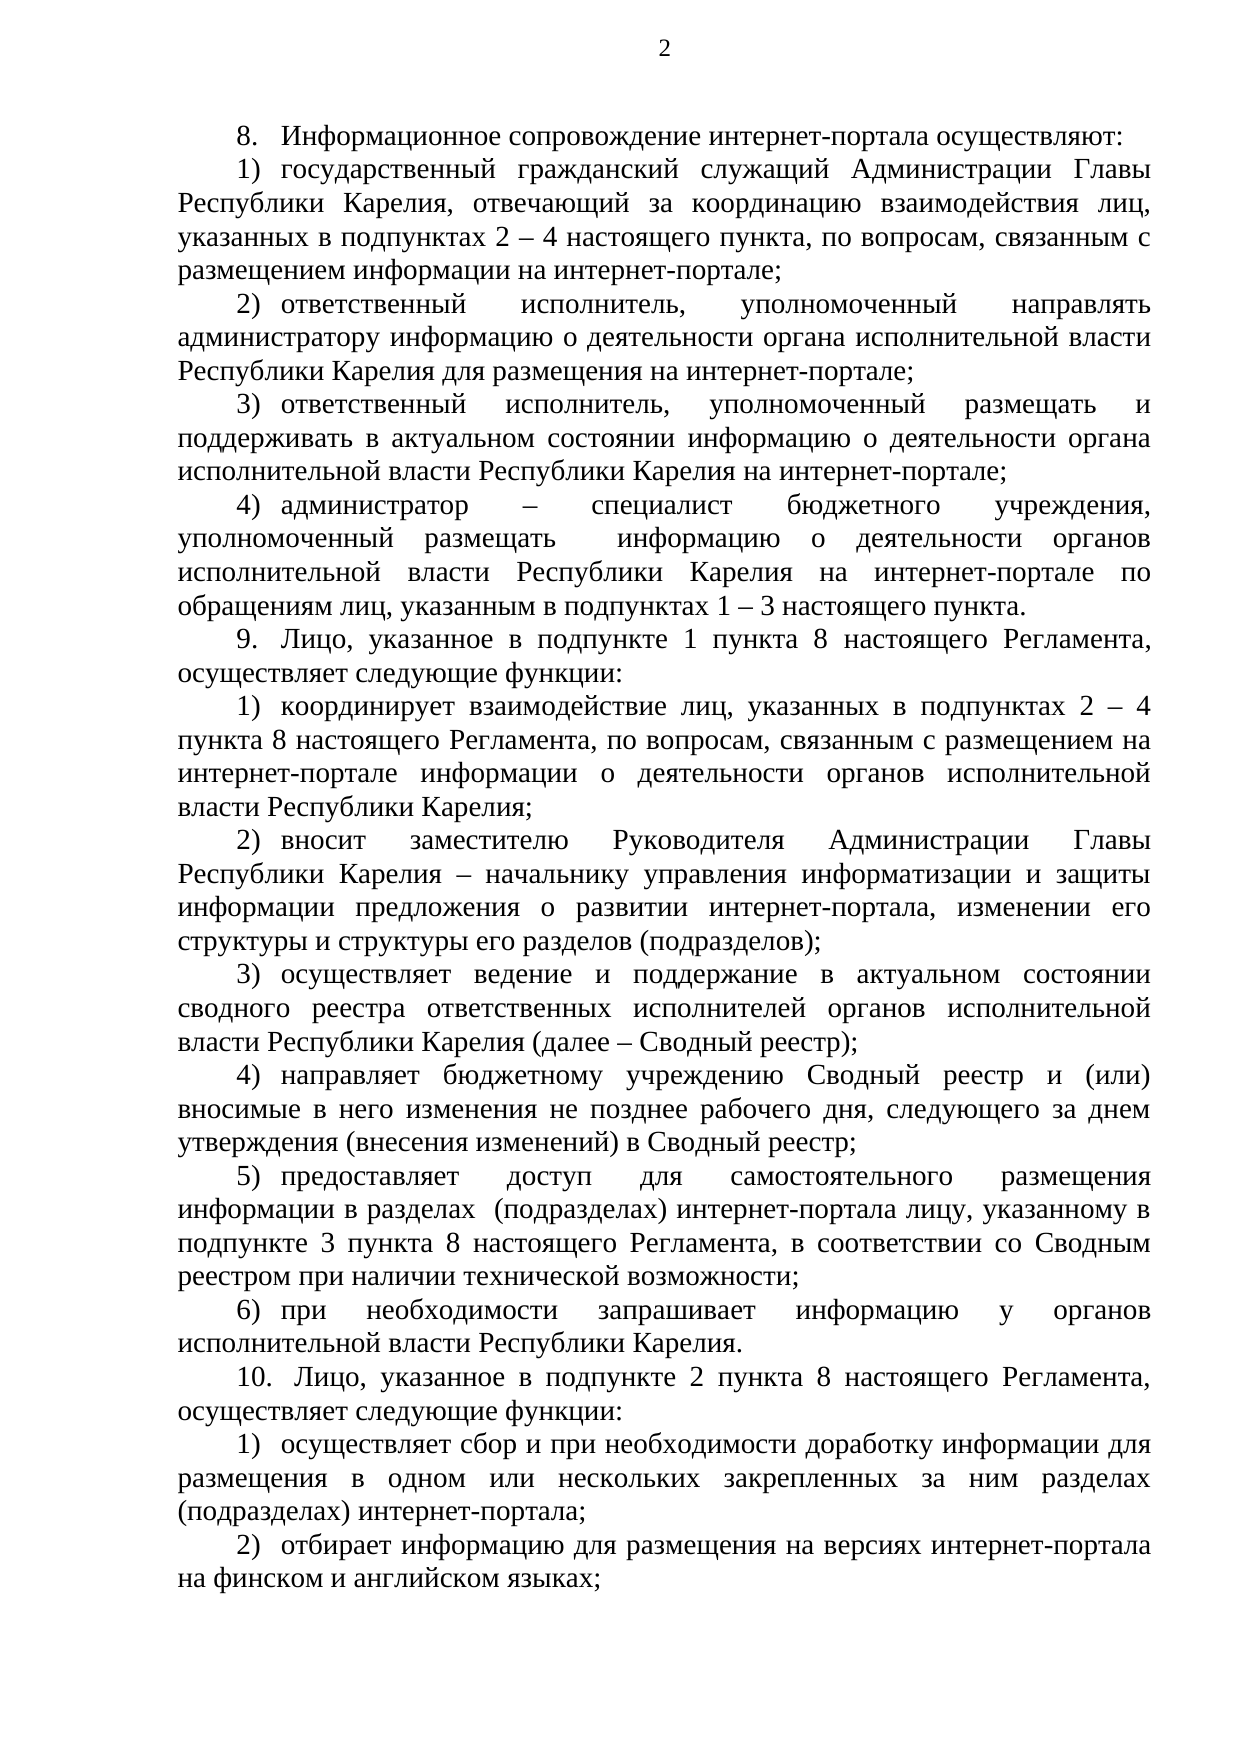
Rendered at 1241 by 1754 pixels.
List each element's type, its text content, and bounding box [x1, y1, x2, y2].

list при необходимости запрашивает информацию у органов исполнительной власти Республики Карелия. [177, 1292, 1152, 1359]
list Лицо, указанное в подпункте 1 пункта 8 настоящего Регламента, осуществляет следующие функции: [177, 621, 1152, 688]
list координирует взаимодействие лиц, указанных в подпунктах 2 – 4 пункта 8 настоящего Регламента, по вопросам, связанным с размещением на интернет-портале информации о деятельности органов исполнительной власти Республики Карелия; [177, 688, 1152, 822]
list Лицо, указанное в подпункте 2 пункта 8 настоящего Регламента, осуществляет следующие функции: [177, 1359, 1152, 1426]
list ответственный исполнитель, уполномоченный размещать и поддерживать в актуальном состоянии информацию о деятельности органа исполнительной власти Республики Карелия на интернет-портале; [177, 386, 1152, 487]
list осуществляет ведение и поддержание в актуальном состоянии сводного реестра ответственных исполнителей органов исполнительной власти Республики Карелия (далее – Сводный реестр); [177, 957, 1152, 1057]
list направляет бюджетному учреждению Сводный реестр и (или) вносимые в него изменения не позднее рабочего дня, следующего за днем утверждения (внесения изменений) в Сводный реестр; [177, 1057, 1152, 1158]
list Информационное сопровождение интернет-портала осуществляют: [177, 118, 1152, 152]
list вносит заместителю Руководителя Администрации Главы Республики Карелия – начальнику управления информатизации и защиты информации предложения о развитии интернет-портала, изменении его структуры и структуры его разделов (подразделов); [177, 822, 1152, 957]
list предоставляет доступ для самостоятельного размещения информации в разделах (подразделах) интернет-портала лицу, указанному в подпункте 3 пункта 8 настоящего Регламента, в соответствии со Сводным реестром при наличии технической возможности; [177, 1158, 1152, 1292]
list отбирает информацию для размещения на версиях интернет-портала на финском и английском языках; [177, 1527, 1152, 1594]
list администратор – специалист бюджетного учреждения, уполномоченный размещать информацию о деятельности органов исполнительной власти Республики Карелия на интернет-портале по обращениям лиц, указанным в подпунктах 1 – 3 настоящего пункта. [177, 487, 1152, 621]
list государственный гражданский служащий Администрации Главы Республики Карелия, отвечающий за координацию взаимодействия лиц, указанных в подпунктах 2 – 4 настоящего пункта, по вопросам, связанным с размещением информации на интернет-портале; [177, 152, 1152, 286]
list ответственный исполнитель, уполномоченный направлять администратору информацию о деятельности органа исполнительной власти Республики Карелия для размещения на интернет-портале; [177, 286, 1152, 386]
